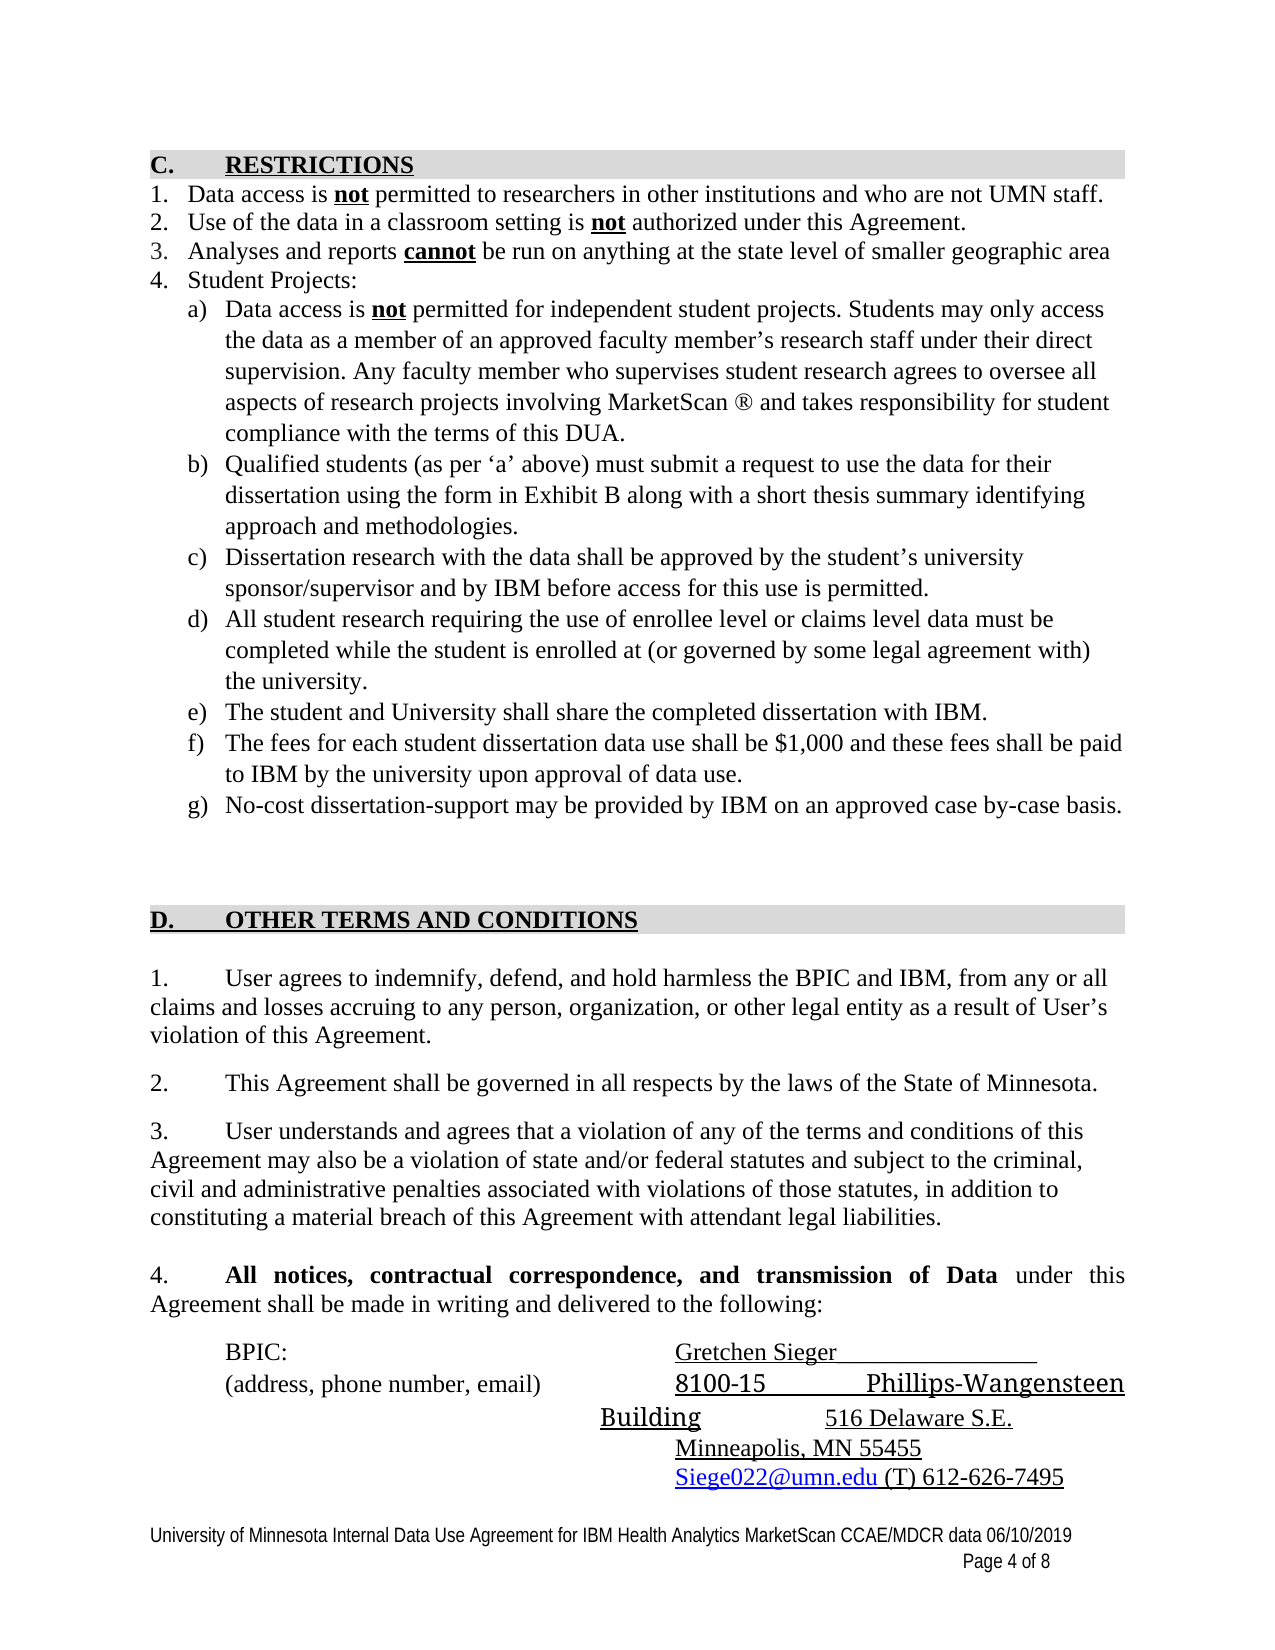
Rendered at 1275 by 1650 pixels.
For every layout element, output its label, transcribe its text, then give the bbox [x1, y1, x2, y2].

list Use of the data in a classroom setting is not authorized under this Agreement. [150, 207, 1125, 236]
text 2. This Agreement shall be governed in all respects by the laws of the State of Minnesota. [150, 1068, 1125, 1097]
list Data access is not permitted for independent student projects. Students may only access the data as a member of an approved faculty member’s research staff under their direct supervision. Any faculty member who supervises student research agrees to oversee all aspects of research projects involving MarketScan ® and takes responsibility for student compliance with the terms of this DUA. [187, 294, 1125, 447]
list Analyses and reports cannot be run on anything at the state level of smaller geographic area [150, 236, 1125, 265]
text Siege022@umn.edu (T) 612-626-7495 [600, 1462, 1125, 1491]
text 3. User understands and agrees that a violation of any of the terms and conditions of this Agreement may also be a violation of state and/or federal statutes and subject to the criminal, civil and administrative penalties associated with violations of those statutes, in addition to constituting a material breach of this Agreement with attendant legal liabilities. [150, 1116, 1125, 1231]
list The student and University shall share the completed dissertation with IBM. [187, 697, 1125, 726]
list The fees for each student dissertation data use shall be $1,000 and these fees shall be paid to IBM by the university upon approval of data use. [187, 728, 1125, 788]
text BPIC: Gretchen Sieger________________ [225, 1337, 1125, 1365]
text 1. User agrees to indemnify, defend, and hold harmless the BPIC and IBM, from any or all claims and losses accruing to any person, organization, or other legal entity as a result of User’s violation of this Agreement. [150, 963, 1125, 1049]
list Data access is not permitted to researchers in other institutions and who are not UMN staff. [150, 179, 1125, 207]
text (address, phone number, email) 8100-15 Phillips-Wangensteen Building 516 Delaware S.E. [225, 1365, 1125, 1433]
text D. OTHER TERMS AND CONDITIONS [150, 905, 1125, 934]
text Minneapolis, MN 55455 [150, 1433, 1125, 1462]
list All student research requiring the use of enrollee level or claims level data must be completed while the student is enrolled at (or governed by some legal agreement with) the university. [187, 604, 1125, 695]
list Student Projects: [150, 265, 1125, 294]
list RESTRICTIONS [150, 150, 1125, 179]
text 4. All notices, contractual correspondence, and transmission of Data under this Agreement shall be made in writing and delivered to the following: [150, 1260, 1125, 1317]
list No-cost dissertation-support may be provided by IBM on an approved case by-case basis. [187, 790, 1125, 819]
list Qualified students (as per ‘a’ above) must submit a request to use the data for their dissertation using the form in Exhibit B along with a short thesis summary identifying approach and methodologies. [187, 449, 1125, 540]
list Dissertation research with the data shall be approved by the student’s university sponsor/supervisor and by IBM before access for this use is permitted. [187, 542, 1125, 602]
